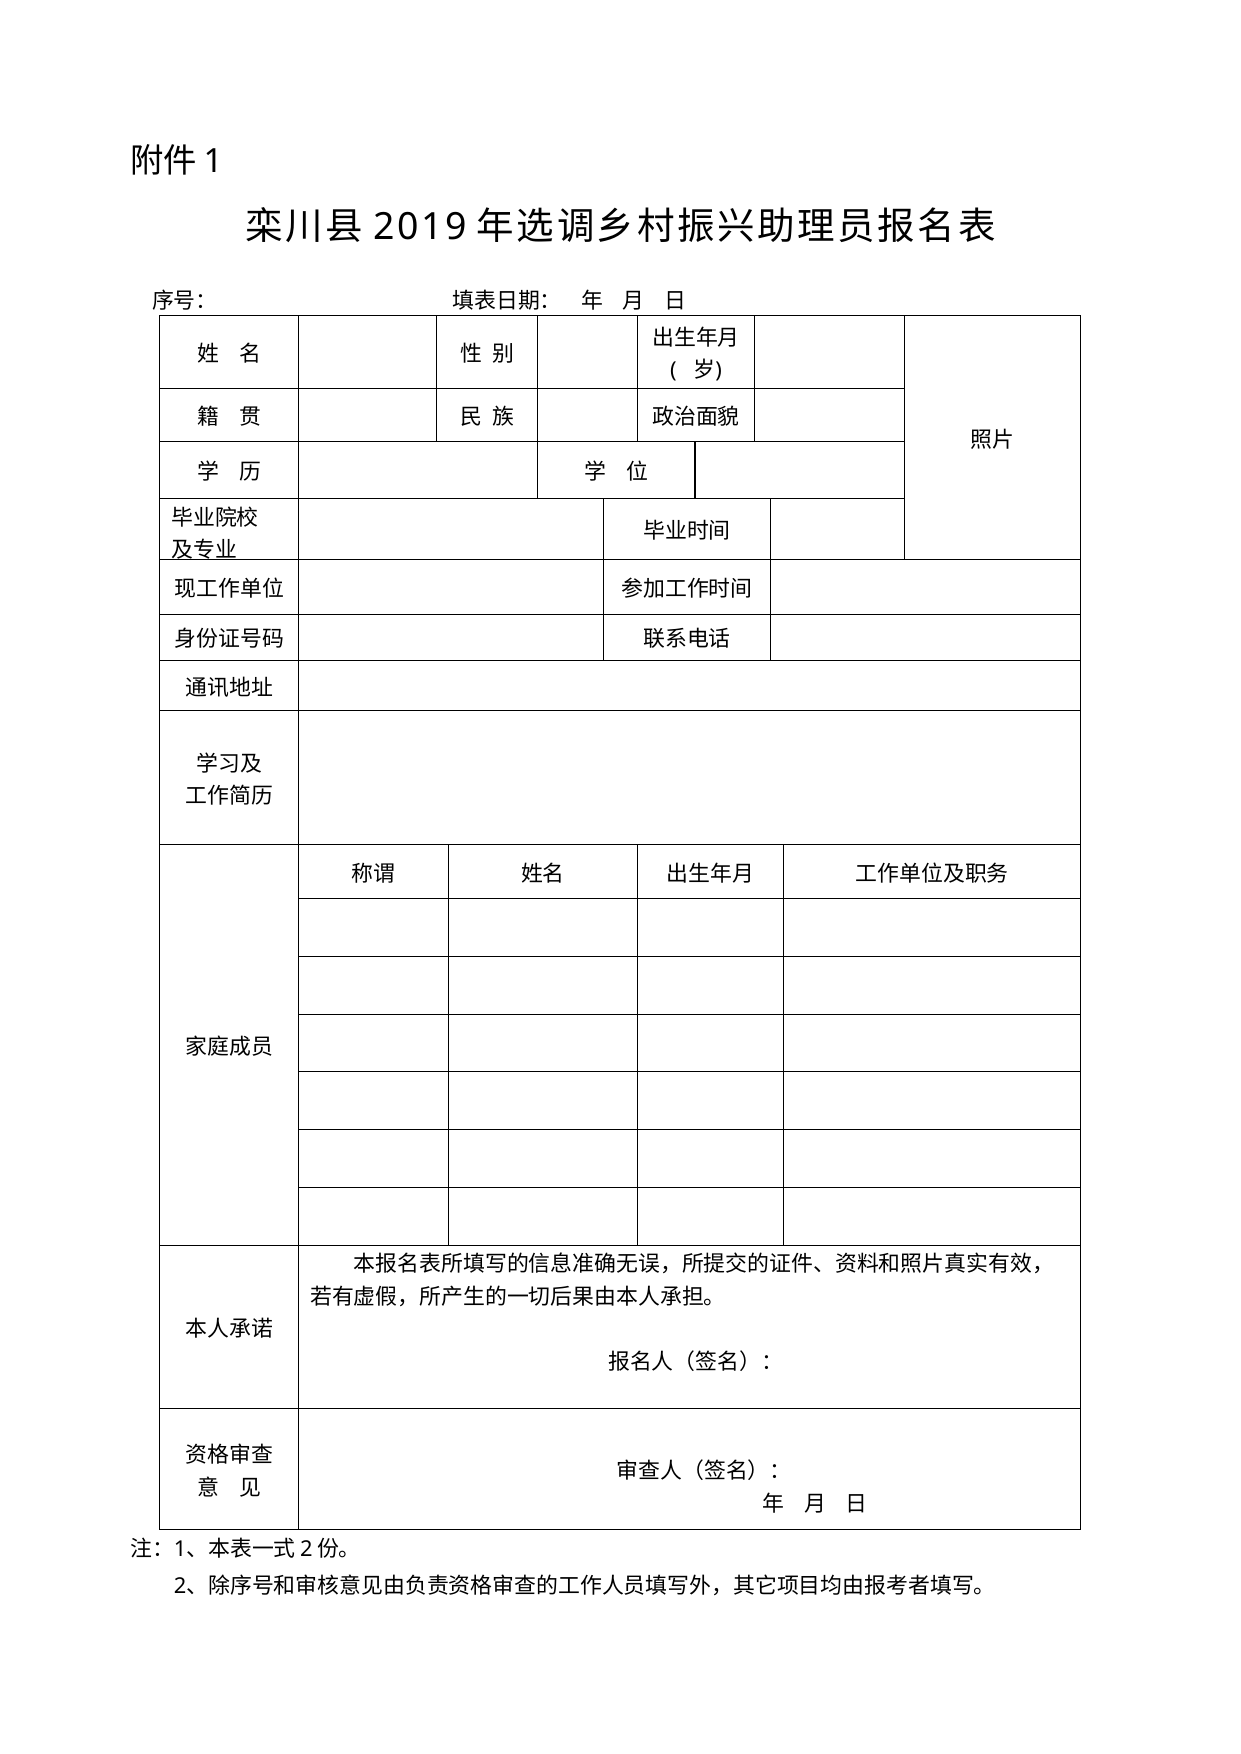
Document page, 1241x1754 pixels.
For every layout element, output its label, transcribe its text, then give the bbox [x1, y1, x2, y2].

table_cell [638, 1130, 783, 1187]
table_header 照片 [905, 316, 1080, 559]
table_header 性 别 [437, 316, 537, 388]
table_cell 本人承诺 [160, 1246, 298, 1408]
table_cell 资格审查 意 见 [160, 1409, 298, 1529]
table_cell [638, 1015, 783, 1071]
table_cell [449, 1188, 637, 1245]
table_cell 民 族 [437, 389, 537, 441]
table_cell 通讯地址 [160, 661, 298, 710]
table_cell 出生年月 [638, 845, 783, 898]
table_cell [299, 899, 448, 956]
table_cell [299, 1130, 448, 1187]
table_cell 学 历 [160, 442, 298, 498]
table_cell [299, 661, 1080, 710]
table_cell 现工作单位 [160, 560, 298, 614]
table_cell [299, 957, 448, 1013]
table_cell [538, 389, 637, 441]
table_cell 称谓 [299, 845, 448, 898]
text 序号： 填表日期： 年 月 日 [130, 283, 1110, 315]
table_cell 姓名 [449, 845, 637, 898]
table_header 姓 名 [160, 316, 298, 388]
text 栾川县2019年选调乡村振兴助理员报名表 [130, 190, 1110, 255]
table_cell [449, 1130, 637, 1187]
table_cell [299, 711, 1080, 844]
table_cell [299, 389, 436, 441]
text 注：1、本表一式2份。 [130, 1530, 1110, 1563]
table_cell 联系电话 [604, 615, 770, 660]
table_cell [299, 560, 603, 614]
table_cell [449, 899, 637, 956]
table_cell [696, 442, 904, 498]
table_cell [299, 615, 603, 660]
table_cell [755, 389, 904, 441]
table_header [299, 316, 436, 388]
table_cell [784, 1130, 1080, 1187]
table_cell 学 位 [538, 442, 694, 498]
table_cell 家庭成员 [160, 845, 298, 1245]
table_cell [784, 1188, 1080, 1245]
table_cell [449, 1072, 637, 1129]
table_cell [638, 1188, 783, 1245]
table_cell 学习及 工作简历 [160, 711, 298, 844]
table_cell [638, 1072, 783, 1129]
table_cell [299, 1188, 448, 1245]
table_cell [784, 899, 1080, 956]
table_cell [449, 957, 637, 1013]
table_cell [771, 499, 904, 559]
table_cell [299, 499, 603, 559]
table_cell [771, 615, 1080, 660]
table_cell [449, 1015, 637, 1071]
table_cell 政治面貌 [638, 389, 754, 441]
table_cell 参加工作时间 [604, 560, 770, 614]
table_cell [638, 899, 783, 956]
table_cell 毕业院校 及专业 [160, 499, 298, 559]
table_cell 身份证号码 [160, 615, 298, 660]
table_header [755, 316, 904, 388]
table_cell [299, 1072, 448, 1129]
table_header 出生年月 ( 岁) [638, 316, 754, 388]
text 附件1 [130, 125, 1110, 190]
table_header [538, 316, 637, 388]
table_cell [771, 560, 1080, 614]
table_cell [299, 442, 537, 498]
table_cell [299, 1015, 448, 1071]
table_cell 籍 贯 [160, 389, 298, 441]
table_cell 工作单位及职务 [784, 845, 1080, 898]
table_cell 审查人（签名）： 年 月 日 [299, 1409, 1080, 1529]
table_cell 本报名表所填写的信息准确无误，所提交的证件、资料和照片真实有效，若有虚假，所产生的一切后果由本人承担。 报名人（签名）： [299, 1246, 1080, 1408]
table_cell [638, 957, 783, 1013]
table_cell [784, 957, 1080, 1013]
table_cell [784, 1072, 1080, 1129]
table_cell 毕业时间 [604, 499, 770, 559]
text 2、除序号和审核意见由负责资格审查的工作人员填写外，其它项目均由报考者填写。 [130, 1567, 1110, 1600]
table_cell [784, 1015, 1080, 1071]
